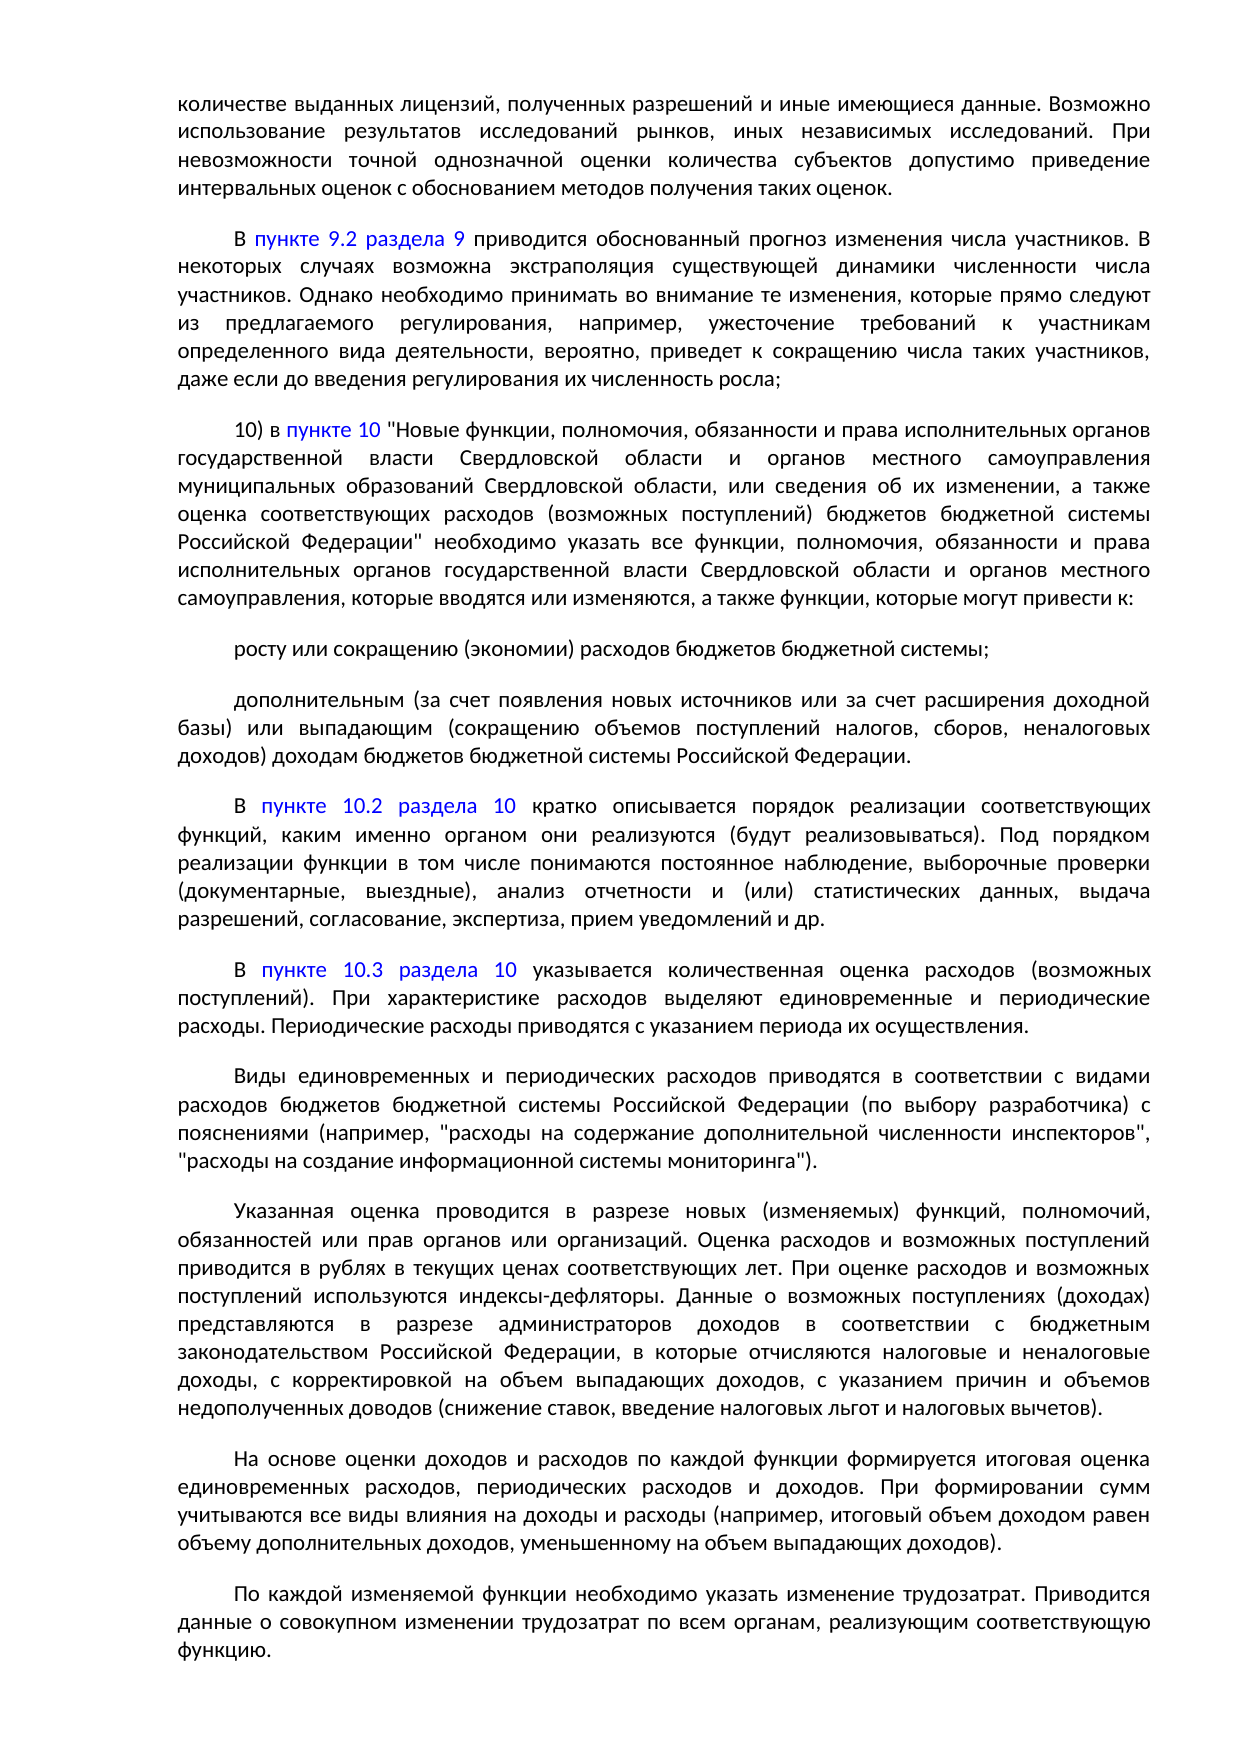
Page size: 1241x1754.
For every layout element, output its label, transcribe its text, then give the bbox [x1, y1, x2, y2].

text 10) в пункте 10 "Новые функции, полномочия, обязанности и права исполнительных органов государственной власти Свердловской области и органов местного самоуправления муниципальных образований Свердловской области, или сведения об их изменении, а также оценка соответствующих расходов (возможных поступлений) бюджетов бюджетной системы Российской Федерации" необходимо указать все функции, полномочия, обязанности и права исполнительных органов государственной власти Свердловской области и органов местного самоуправления, которые вводятся или изменяются, а также функции, которые могут привести к: [177, 415, 1152, 611]
text Виды единовременных и периодических расходов приводятся в соответствии с видами расходов бюджетов бюджетной системы Российской Федерации (по выбору разработчика) с пояснениями (например, "расходы на содержание дополнительной численности инспекторов", "расходы на создание информационной системы мониторинга"). [177, 1062, 1152, 1174]
text По каждой изменяемой функции необходимо указать изменение трудозатрат. Приводится данные о совокупном изменении трудозатрат по всем органам, реализующим соответствующую функцию. [177, 1579, 1152, 1663]
text В пункте 10.3 раздела 10 указывается количественная оценка расходов (возможных поступлений). При характеристике расходов выделяют единовременные и периодические расходы. Периодические расходы приводятся с указанием периода их осуществления. [177, 955, 1152, 1039]
text В пункте 9.2 раздела 9 приводится обоснованный прогноз изменения числа участников. В некоторых случаях возможна экстраполяция существующей динамики численности числа участников. Однако необходимо принимать во внимание те изменения, которые прямо следуют из предлагаемого регулирования, например, ужесточение требований к участникам определенного вида деятельности, вероятно, приведет к сокращению числа таких участников, даже если до введения регулирования их численность росла; [177, 224, 1152, 392]
text В пункте 10.2 раздела 10 кратко описывается порядок реализации соответствующих функций, каким именно органом они реализуются (будут реализовываться). Под порядком реализации функции в том числе понимаются постоянное наблюдение, выборочные проверки (документарные, выездные), анализ отчетности и (или) статистических данных, выдача разрешений, согласование, экспертиза, прием уведомлений и др. [177, 792, 1152, 932]
text росту или сокращению (экономии) расходов бюджетов бюджетной системы; [177, 634, 1152, 662]
text На основе оценки доходов и расходов по каждой функции формируется итоговая оценка единовременных расходов, периодических расходов и доходов. При формировании сумм учитываются все виды влияния на доходы и расходы (например, итоговый объем доходом равен объему дополнительных доходов, уменьшенному на объем выпадающих доходов). [177, 1444, 1152, 1556]
text дополнительным (за счет появления новых источников или за счет расширения доходной базы) или выпадающим (сокращению объемов поступлений налогов, сборов, неналоговых доходов) доходам бюджетов бюджетной системы Российской Федерации. [177, 685, 1152, 769]
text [177, 89, 1152, 201]
text Указанная оценка проводится в разрезе новых (изменяемых) функций, полномочий, обязанностей или прав органов или организаций. Оценка расходов и возможных поступлений приводится в рублях в текущих ценах соответствующих лет. При оценке расходов и возможных поступлений используются индексы-дефляторы. Данные о возможных поступлениях (доходах) представляются в разрезе администраторов доходов в соответствии с бюджетным законодательством Российской Федерации, в которые отчисляются налоговые и неналоговые доходы, с корректировкой на объем выпадающих доходов, с указанием причин и объемов недополученных доводов (снижение ставок, введение налоговых льгот и налоговых вычетов). [177, 1197, 1152, 1421]
